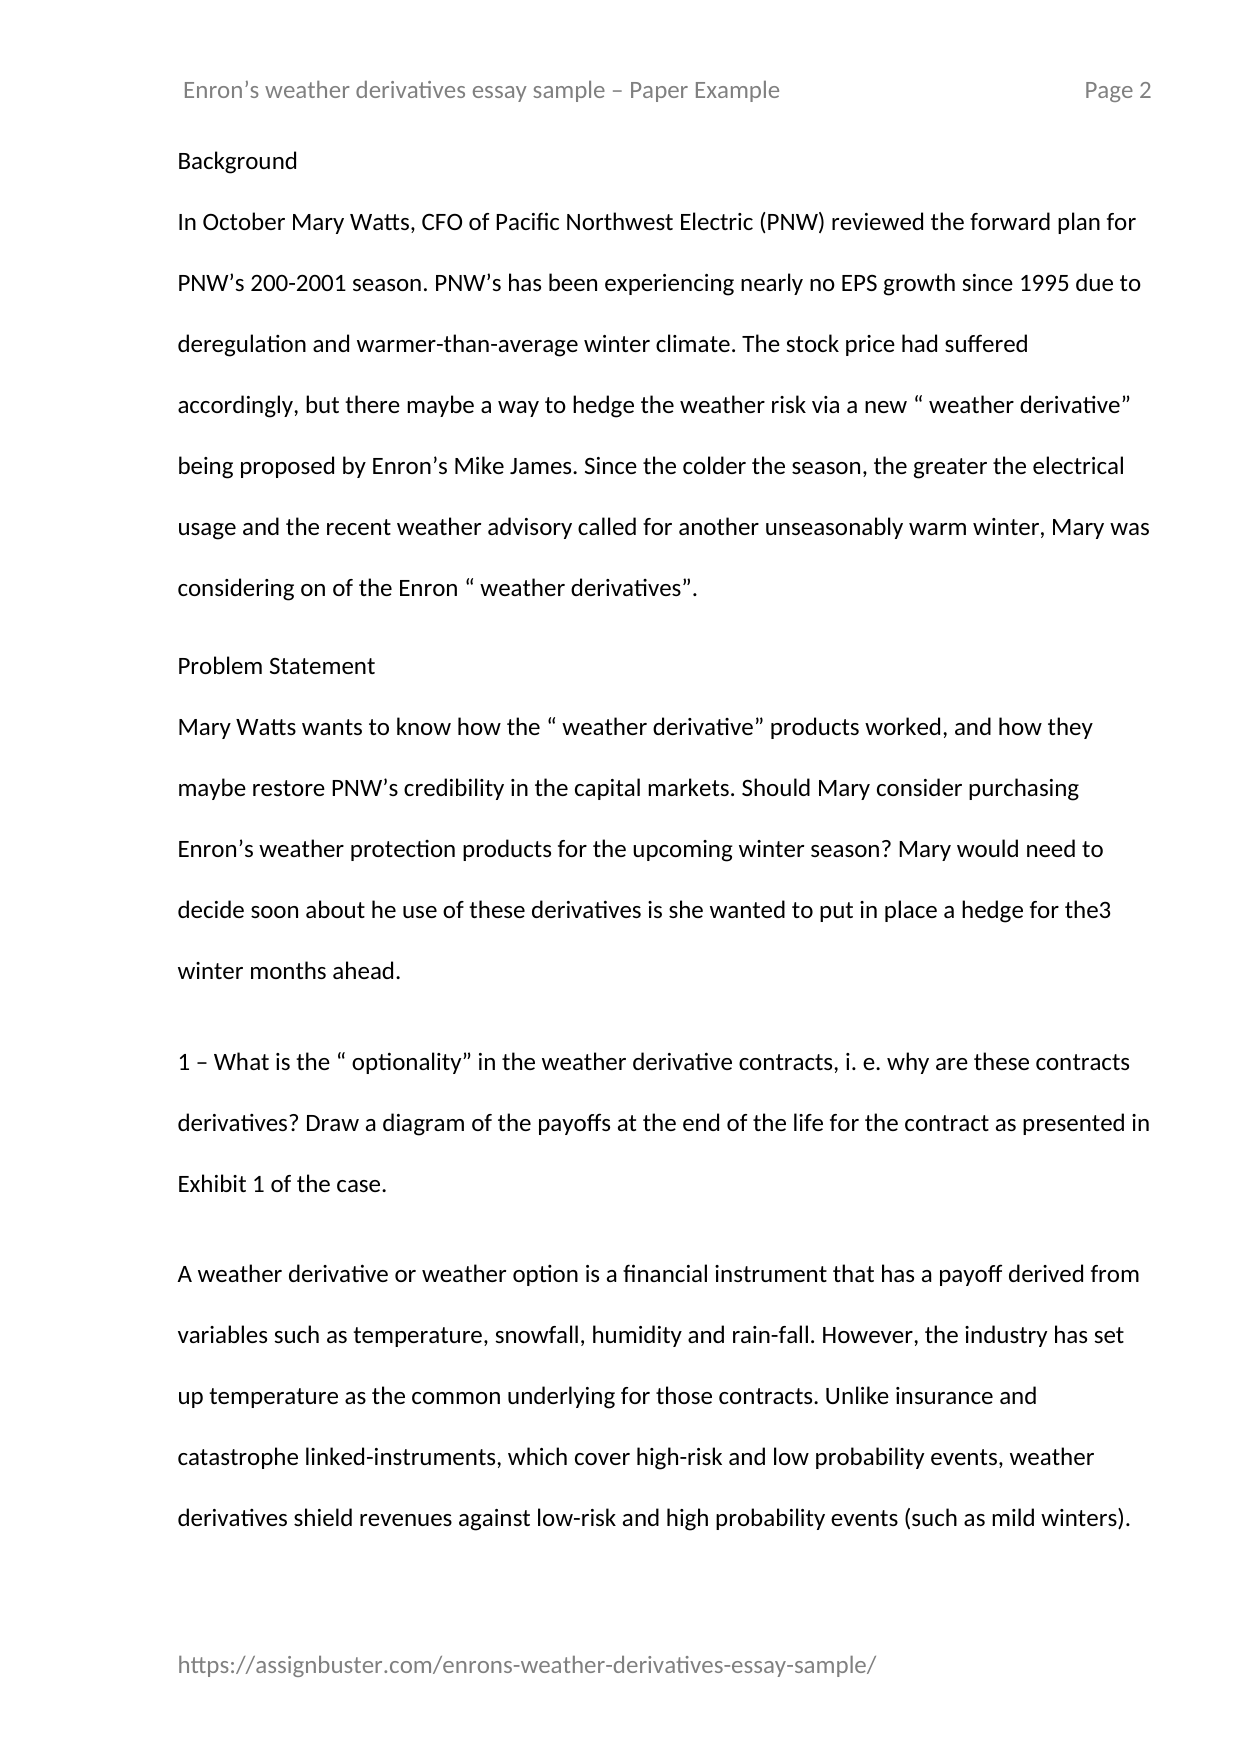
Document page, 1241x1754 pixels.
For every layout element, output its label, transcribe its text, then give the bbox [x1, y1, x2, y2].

text Background In October Mary Watts, CFO of Pacific Northwest Electric (PNW) reviewed the forward plan for PNW’s 200-2001 season. PNW’s has been experiencing nearly no EPS growth since 1995 due to deregulation and warmer-than-average winter climate. The stock price had suffered accordingly, but there maybe a way to hedge the weather risk via a new “ weather derivative” being proposed by Enron’s Mike James. Since the colder the season, the greater the electrical usage and the recent weather advisory called for another unseasonably warm winter, Mary was considering on of the Enron “ weather derivatives”. [177, 145, 1152, 603]
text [177, 1258, 1152, 1533]
text 1 – What is the “ optionality” in the weather derivative contracts, i. e. why are these contracts derivatives? Draw a diagram of the payoffs at the end of the life for the contract as presented in Exhibit 1 of the case. [177, 1046, 1152, 1198]
text Problem Statement Mary Watts wants to know how the “ weather derivative” products worked, and how they maybe restore PNW’s credibility in the capital markets. Should Mary consider purchasing Enron’s weather protection products for the upcoming winter season? Mary would need to decide soon about he use of these derivatives is she wanted to put in place a hedge for the3 winter months ahead. [177, 650, 1152, 986]
